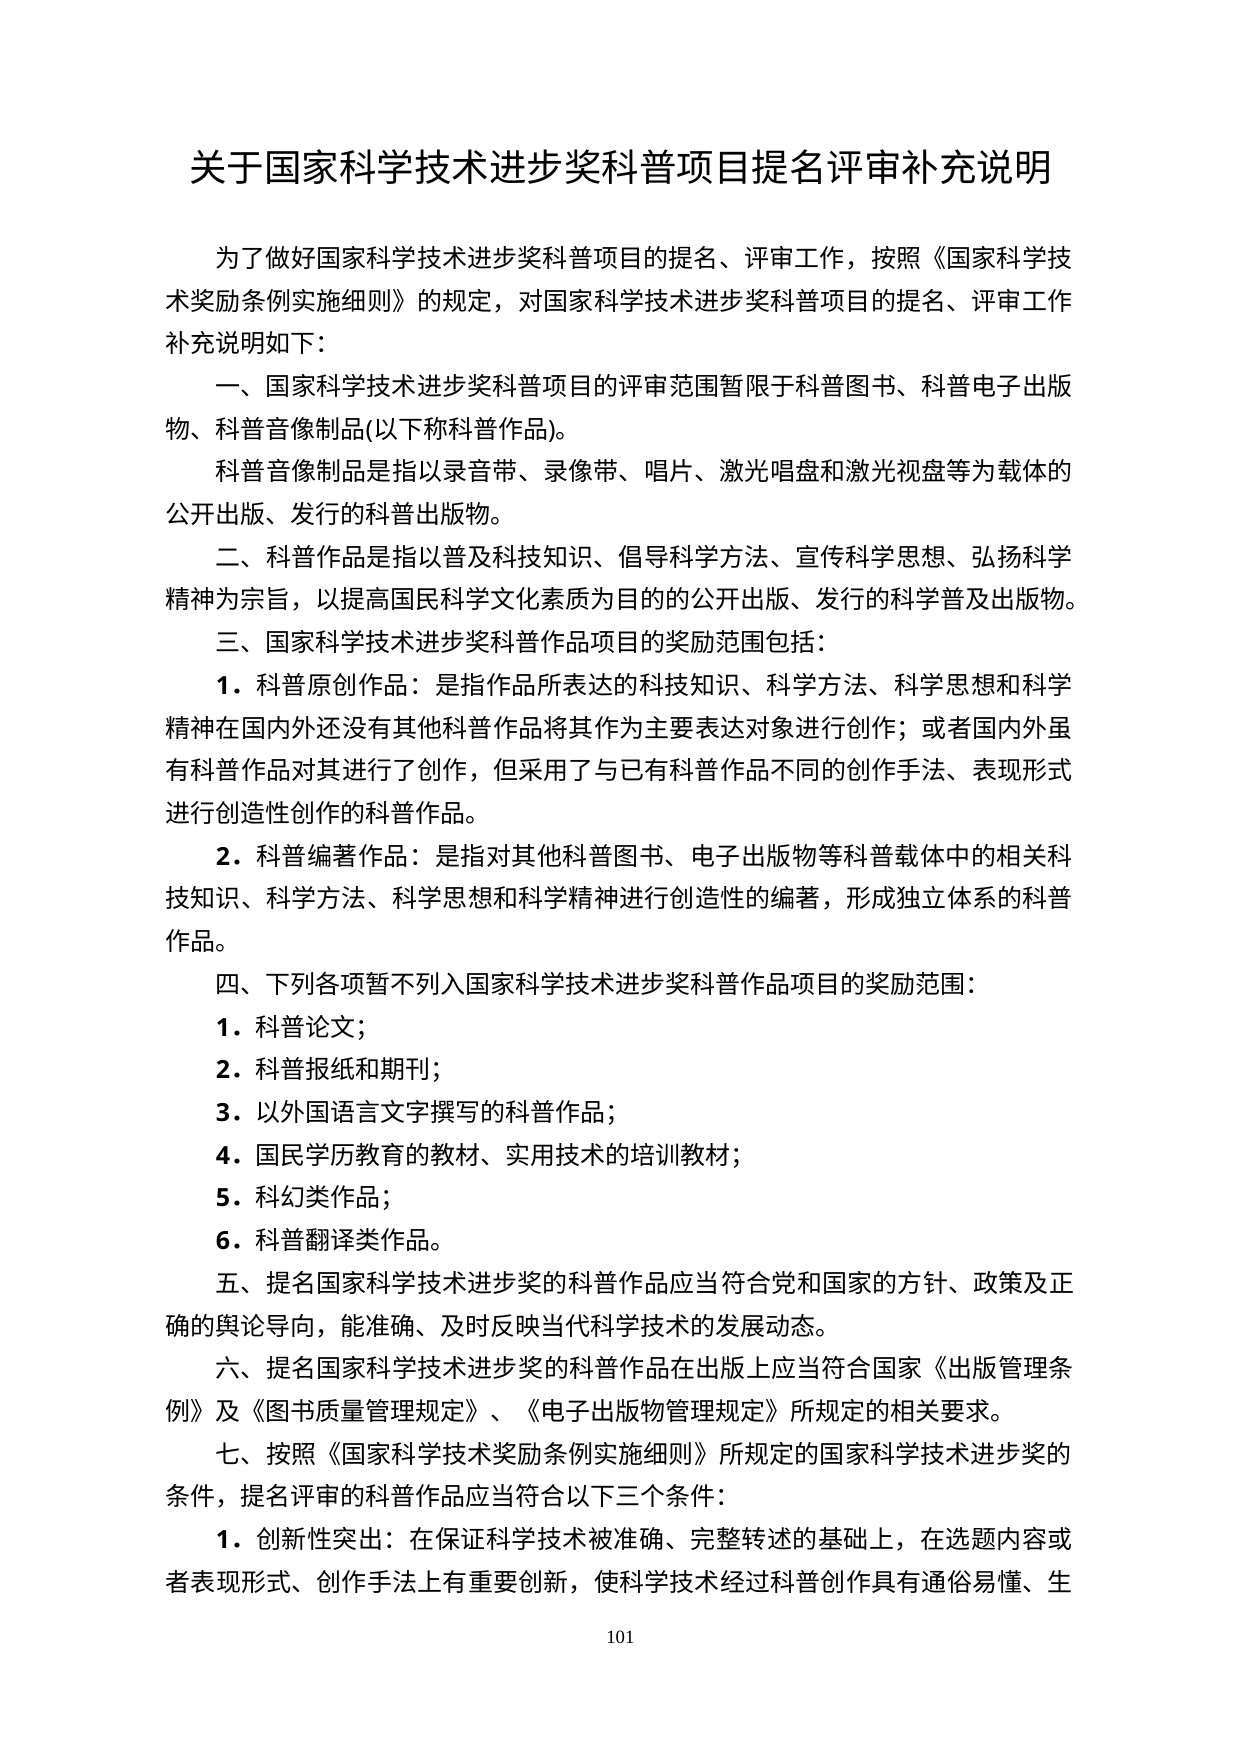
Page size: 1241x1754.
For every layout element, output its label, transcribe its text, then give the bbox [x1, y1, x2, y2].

text 2．科普编著作品：是指对其他科普图书、电子出版物等科普载体中的相关科技知识、科学方法、科学思想和科学精神进行创造性的编著，形成独立体系的科普作品。 [165, 831, 1075, 959]
text 5．科幻类作品； [165, 1173, 1075, 1215]
text 4．国民学历教育的教材、实用技术的培训教材； [165, 1130, 1075, 1173]
text 科普音像制品是指以录音带、录像带、唱片、激光唱盘和激光视盘等为载体的公开出版、发行的科普出版物。 [165, 447, 1075, 532]
text 1．科普论文； [165, 1002, 1075, 1044]
text 七、按照《国家科学技术奖励条例实施细则》所规定的国家科学技术进步奖的条件，提名评审的科普作品应当符合以下三个条件： [165, 1429, 1075, 1514]
text 3．以外国语言文字撰写的科普作品； [165, 1087, 1075, 1130]
text 二、科普作品是指以普及科技知识、倡导科学方法、宣传科学思想、弘扬科学精神为宗旨，以提高国民科学文化素质为目的的公开出版、发行的科学普及出版物。 [165, 532, 1075, 617]
text 关于国家科学技术进步奖科普项目提名评审补充说明 [165, 148, 1075, 190]
text 一、国家科学技术进步奖科普项目的评审范围暂限于科普图书、科普电子出版物、科普音像制品(以下称科普作品)。 [165, 361, 1075, 447]
text 六、提名国家科学技术进步奖的科普作品在出版上应当符合国家《出版管理条例》及《图书质量管理规定》、《电子出版物管理规定》所规定的相关要求。 [165, 1343, 1075, 1429]
text 1．科普原创作品：是指作品所表达的科技知识、科学方法、科学思想和科学精神在国内外还没有其他科普作品将其作为主要表达对象进行创作；或者国内外虽有科普作品对其进行了创作，但采用了与已有科普作品不同的创作手法、表现形式进行创造性创作的科普作品。 [165, 660, 1075, 831]
text 五、提名国家科学技术进步奖的科普作品应当符合党和国家的方针、政策及正确的舆论导向，能准确、及时反映当代科学技术的发展动态。 [165, 1258, 1075, 1343]
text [165, 1514, 1075, 1600]
text 2．科普报纸和期刊； [165, 1044, 1075, 1087]
text 四、下列各项暂不列入国家科学技术进步奖科普作品项目的奖励范围： [165, 959, 1075, 1002]
text 为了做好国家科学技术进步奖科普项目的提名、评审工作，按照《国家科学技术奖励条例实施细则》的规定，对国家科学技术进步奖科普项目的提名、评审工作补充说明如下： [165, 233, 1075, 361]
text 三、国家科学技术进步奖科普作品项目的奖励范围包括： [165, 617, 1075, 660]
text 6．科普翻译类作品。 [165, 1215, 1075, 1258]
